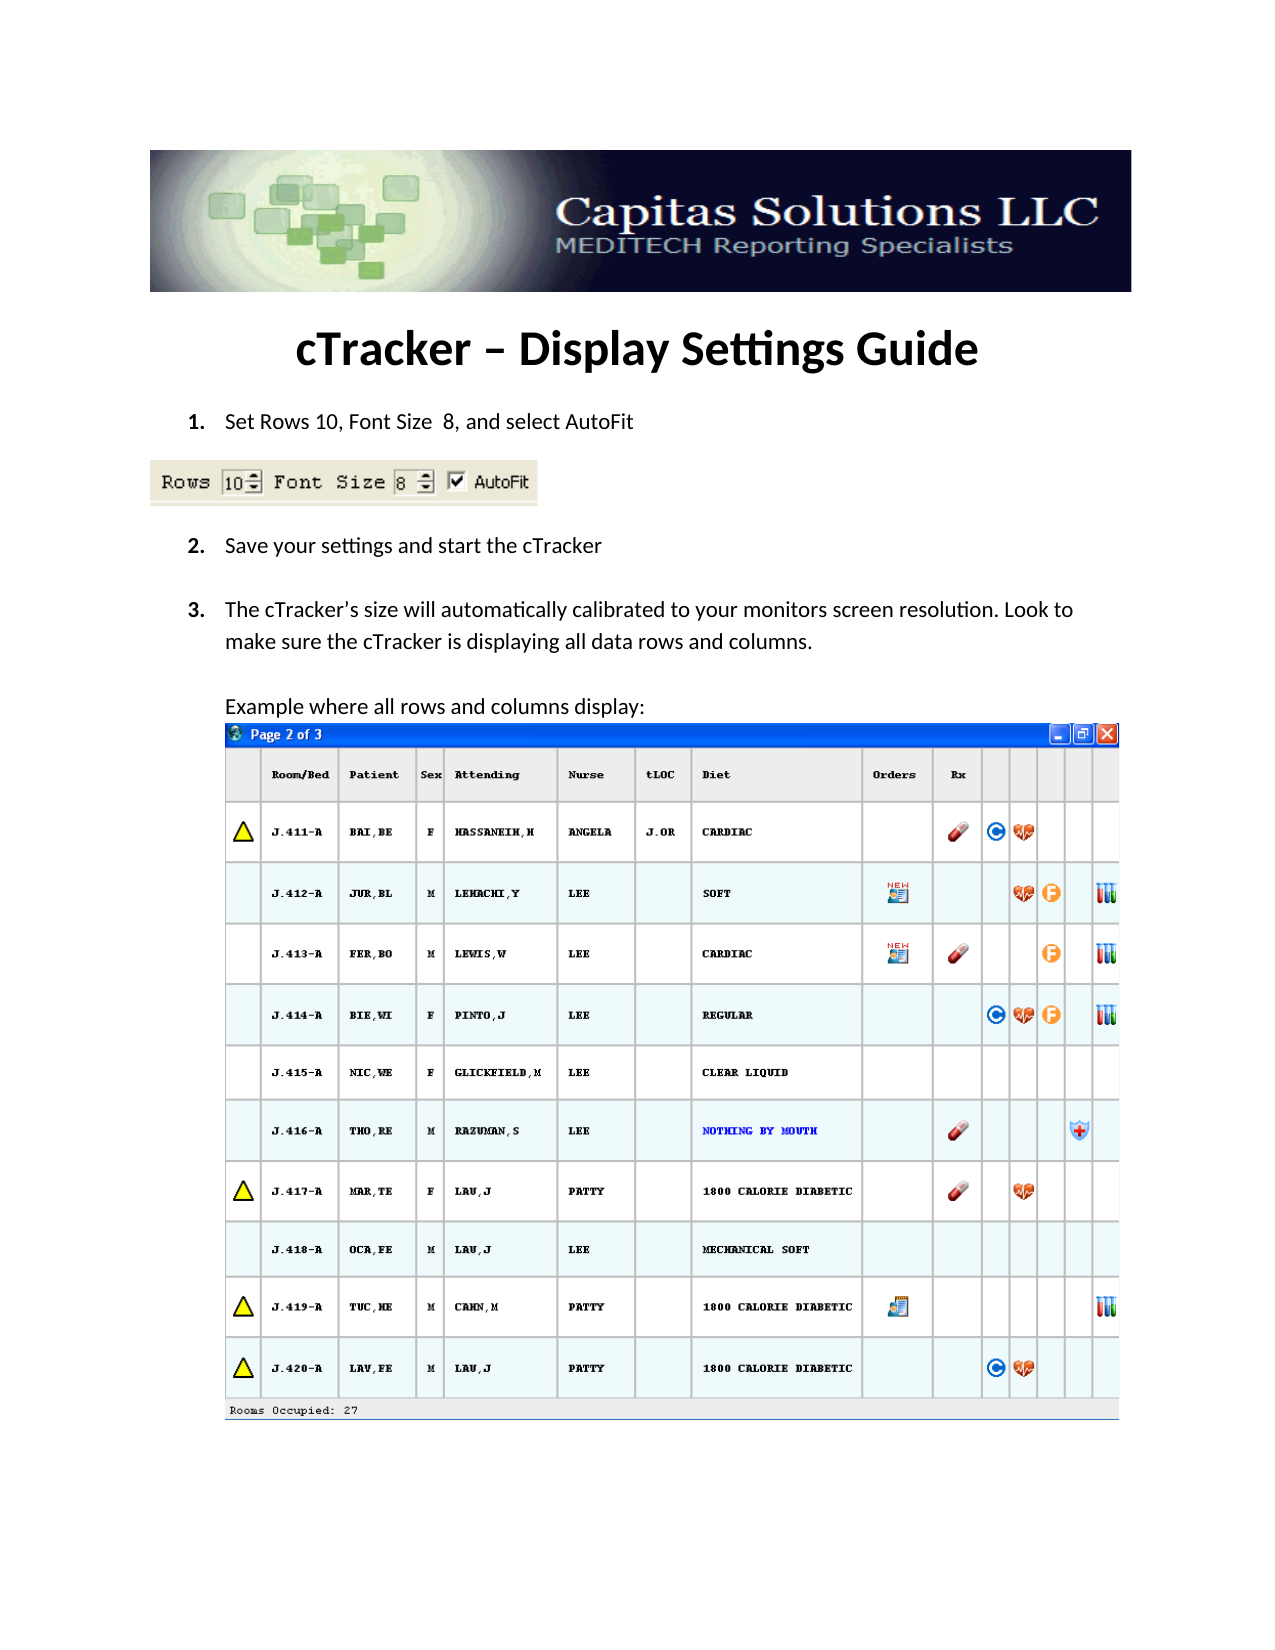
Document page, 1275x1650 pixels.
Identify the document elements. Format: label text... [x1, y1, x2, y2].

list The cTracker’s size will automatically calibrated to your monitors screen resolution. Look to make sure the cTracker is displaying all data rows and columns. [187, 595, 1125, 655]
list Set Rows 10, Font Size 8, and select AutoFit [187, 407, 1125, 436]
text cTracker – Display Settings Guide [150, 317, 1125, 378]
picture [225, 723, 1120, 1420]
list Save your settings and start the cTracker [187, 531, 1125, 559]
list Example where all rows and columns display: [225, 692, 1125, 720]
picture [150, 150, 1132, 292]
picture [150, 460, 538, 506]
